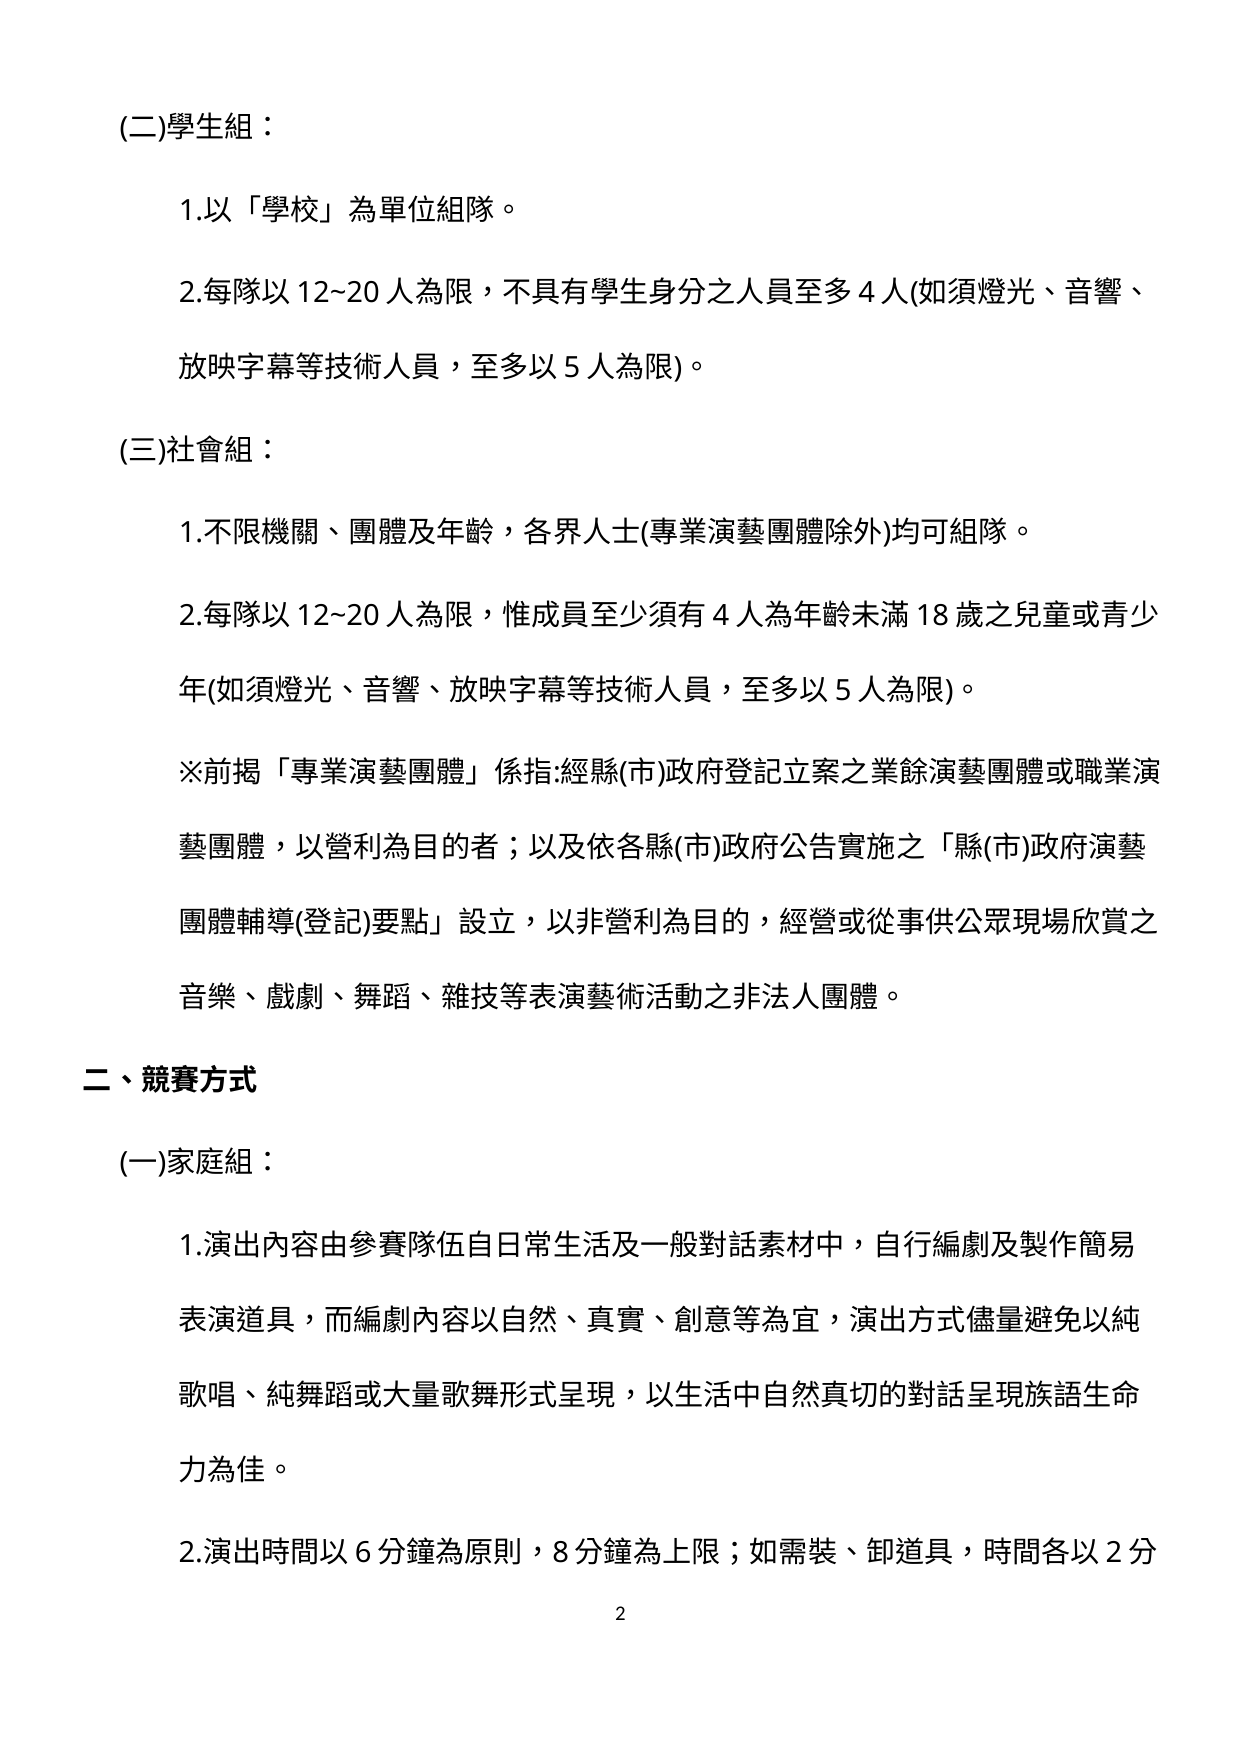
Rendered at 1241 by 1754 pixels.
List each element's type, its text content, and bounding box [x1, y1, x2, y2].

text 2.每隊以12~20人為限，惟成員至少須有4人為年齡未滿18歲之兒童或青少年(如須燈光、音響、放映字幕等技術人員，至多以5人為限)。 [178, 575, 1165, 725]
text 1.演出內容由參賽隊伍自日常生活及一般對話素材中，自行編劇及製作簡易表演道具，而編劇內容以自然、真實、創意等為宜，演出方式儘量避免以純歌唱、純舞蹈或大量歌舞形式呈現，以生活中自然真切的對話呈現族語生命力為佳。 [178, 1205, 1165, 1505]
text 二、競賽方式 [75, 1040, 1165, 1115]
text (三)社會組： [119, 410, 1165, 485]
text 1.以「學校」為單位組隊。 [178, 170, 1165, 245]
text ※前揭「專業演藝團體」係指:經縣(市)政府登記立案之業餘演藝團體或職業演藝團體，以營利為目的者；以及依各縣(市)政府公告實施之「縣(市)政府演藝團體輔導(登記)要點」設立，以非營利為目的，經營或從事供公眾現場欣賞之音樂、戲劇、舞蹈、雜技等表演藝術活動之非法人團體。 [178, 732, 1165, 1032]
text 1.不限機關、團體及年齡，各界人士(專業演藝團體除外)均可組隊。 [178, 492, 1165, 567]
text (一)家庭組： [119, 1122, 1165, 1197]
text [178, 1512, 1165, 1587]
text (二)學生組： [119, 87, 1165, 162]
text 2.每隊以12~20人為限，不具有學生身分之人員至多4人(如須燈光、音響、放映字幕等技術人員，至多以5人為限)。 [178, 252, 1165, 402]
